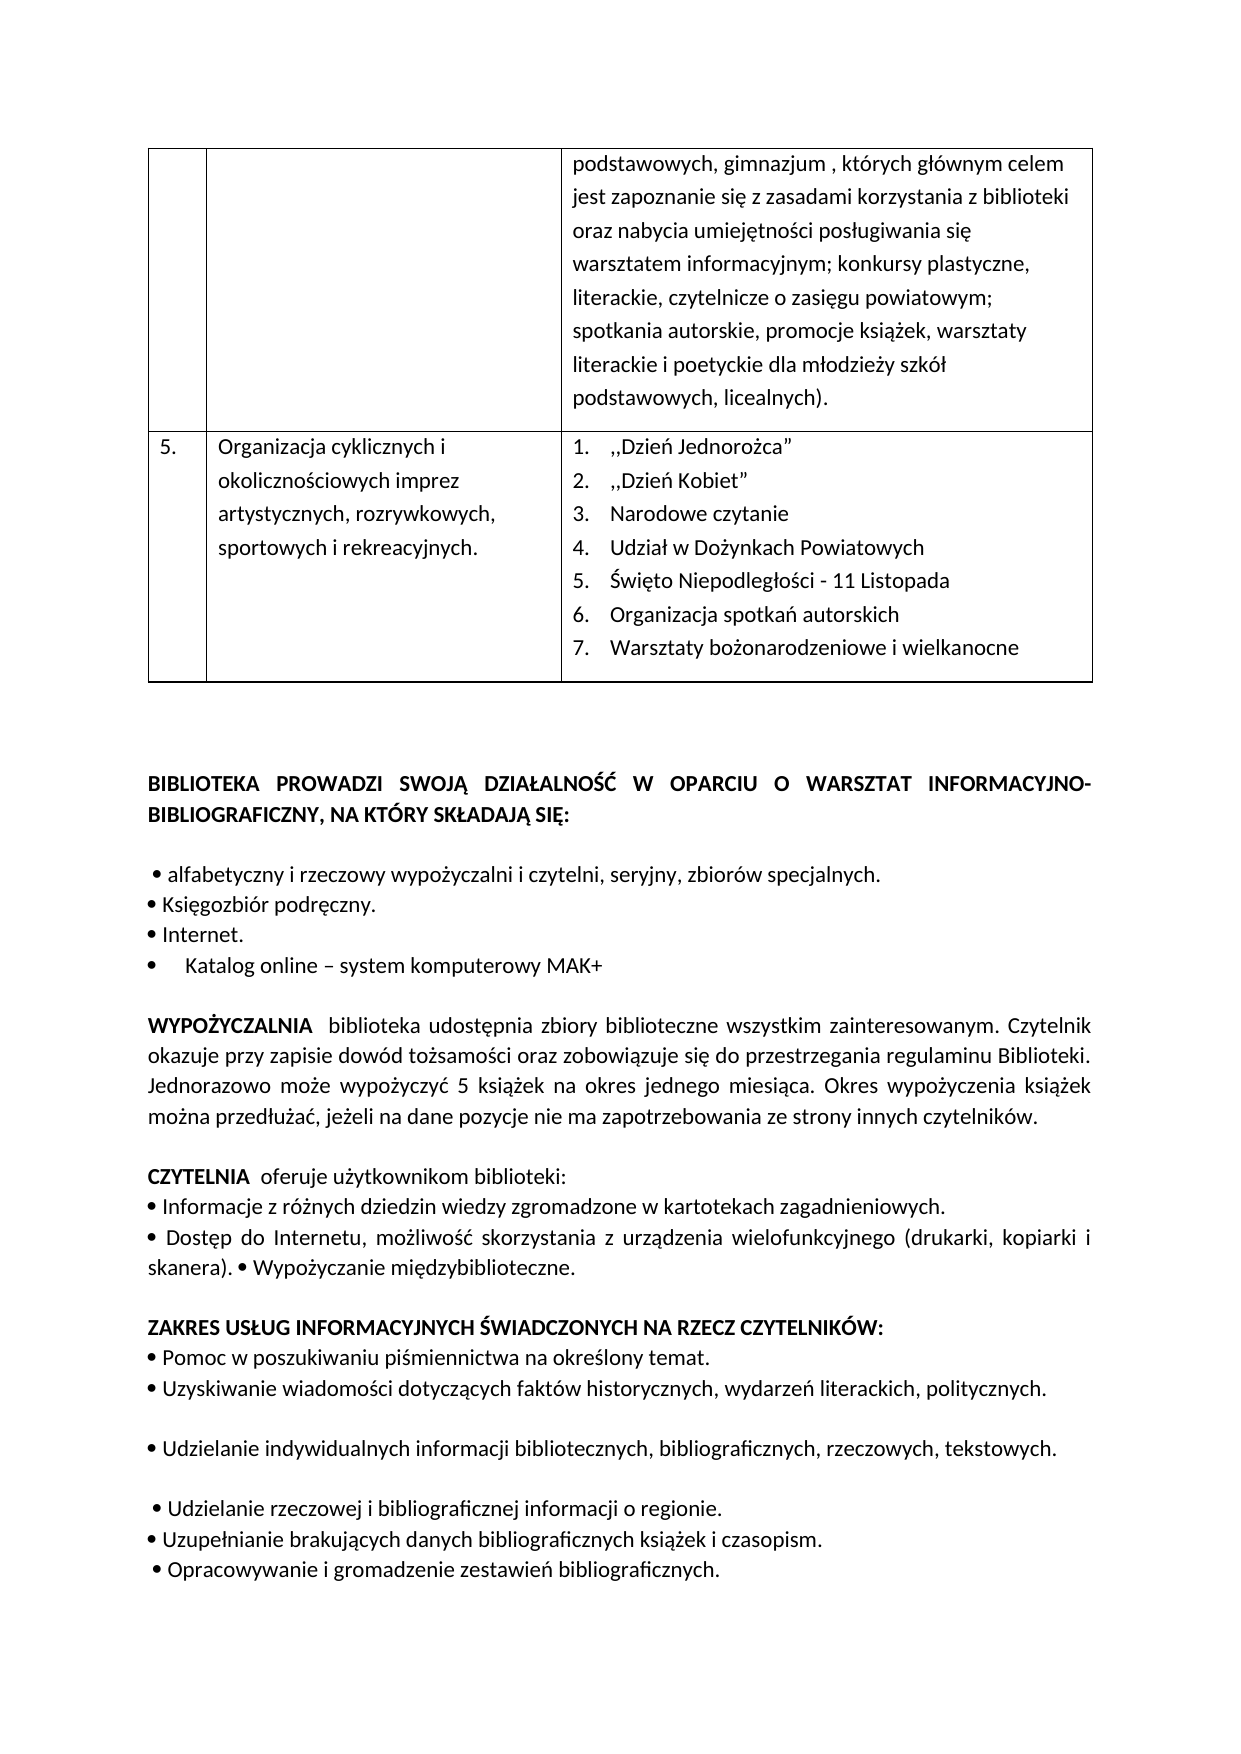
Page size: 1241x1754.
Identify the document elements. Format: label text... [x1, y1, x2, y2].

text Udzielanie rzeczowej i bibliograficznej informacji o regionie. [148, 1494, 1093, 1522]
text Uzupełnianie brakujących danych bibliograficznych książek i czasopism. [148, 1525, 1093, 1553]
text ZAKRES USŁUG INFORMACYJNYCH ŚWIADCZONYCH NA RZECZ CZYTELNIKÓW: [148, 1313, 1093, 1341]
text CZYTELNIA oferuje użytkownikom biblioteki: [148, 1162, 1093, 1190]
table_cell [207, 149, 561, 431]
text Informacje z różnych dziedzin wiedzy zgromadzone w kartotekach zagadnieniowych. [148, 1192, 1093, 1220]
list Katalog online – system komputerowy MAK+ [148, 951, 1093, 979]
text WYPOŻYCZALNIA biblioteka udostępnia zbiory biblioteczne wszystkim zainteresowanym. Czytelnik okazuje przy zapisie dowód tożsamości oraz zobowiązuje się do przestrzegania regulaminu Biblioteki. Jednorazowo może wypożyczyć 5 książek na okres jednego miesiąca. Okres wypożyczenia książek można przedłużać, jeżeli na dane pozycje nie ma zapotrzebowania ze strony innych czytelników. [148, 1011, 1093, 1130]
text Dostęp do Internetu, możliwość skorzystania z urządzenia wielofunkcyjnego (drukarki, kopiarki i skanera). Wypożyczanie międzybiblioteczne. [148, 1223, 1093, 1281]
table_cell 4. [149, 149, 206, 431]
table_cell Organizacja cyklicznych i okolicznościowych imprez artystycznych, rozrywkowych, sportowych i rekreacyjnych. [207, 432, 561, 681]
table_cell 5. [149, 432, 206, 681]
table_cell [562, 149, 1092, 431]
text alfabetyczny i rzeczowy wypożyczalni i czytelni, seryjny, zbiorów specjalnych. [148, 860, 1093, 888]
text Księgozbiór podręczny. [148, 890, 1093, 918]
text Internet. [148, 921, 1093, 948]
table_cell ,,Dzień Jednorożca” ,,Dzień Kobiet” Narodowe czytanie Udział w Dożynkach Powiatowych Święto Niepodległości - 11 Listopada Organizacja spotkań autorskich Warsztaty bożonarodzeniowe i wielkanocne [562, 432, 1092, 681]
text Opracowywanie i gromadzenie zestawień bibliograficznych. [148, 1555, 1093, 1583]
text BIBLIOTEKA PROWADZI SWOJĄ DZIAŁALNOŚĆ W OPARCIU O WARSZTAT INFORMACYJNO-BIBLIOGRAFICZNY, NA KTÓRY SKŁADAJĄ SIĘ: [148, 769, 1093, 828]
text Pomoc w poszukiwaniu piśmiennictwa na określony temat. [148, 1343, 1093, 1371]
text Udzielanie indywidualnych informacji bibliotecznych, bibliograficznych, rzeczowych, tekstowych. [148, 1434, 1093, 1462]
text Uzyskiwanie wiadomości dotyczących faktów historycznych, wydarzeń literackich, politycznych. [148, 1374, 1093, 1402]
